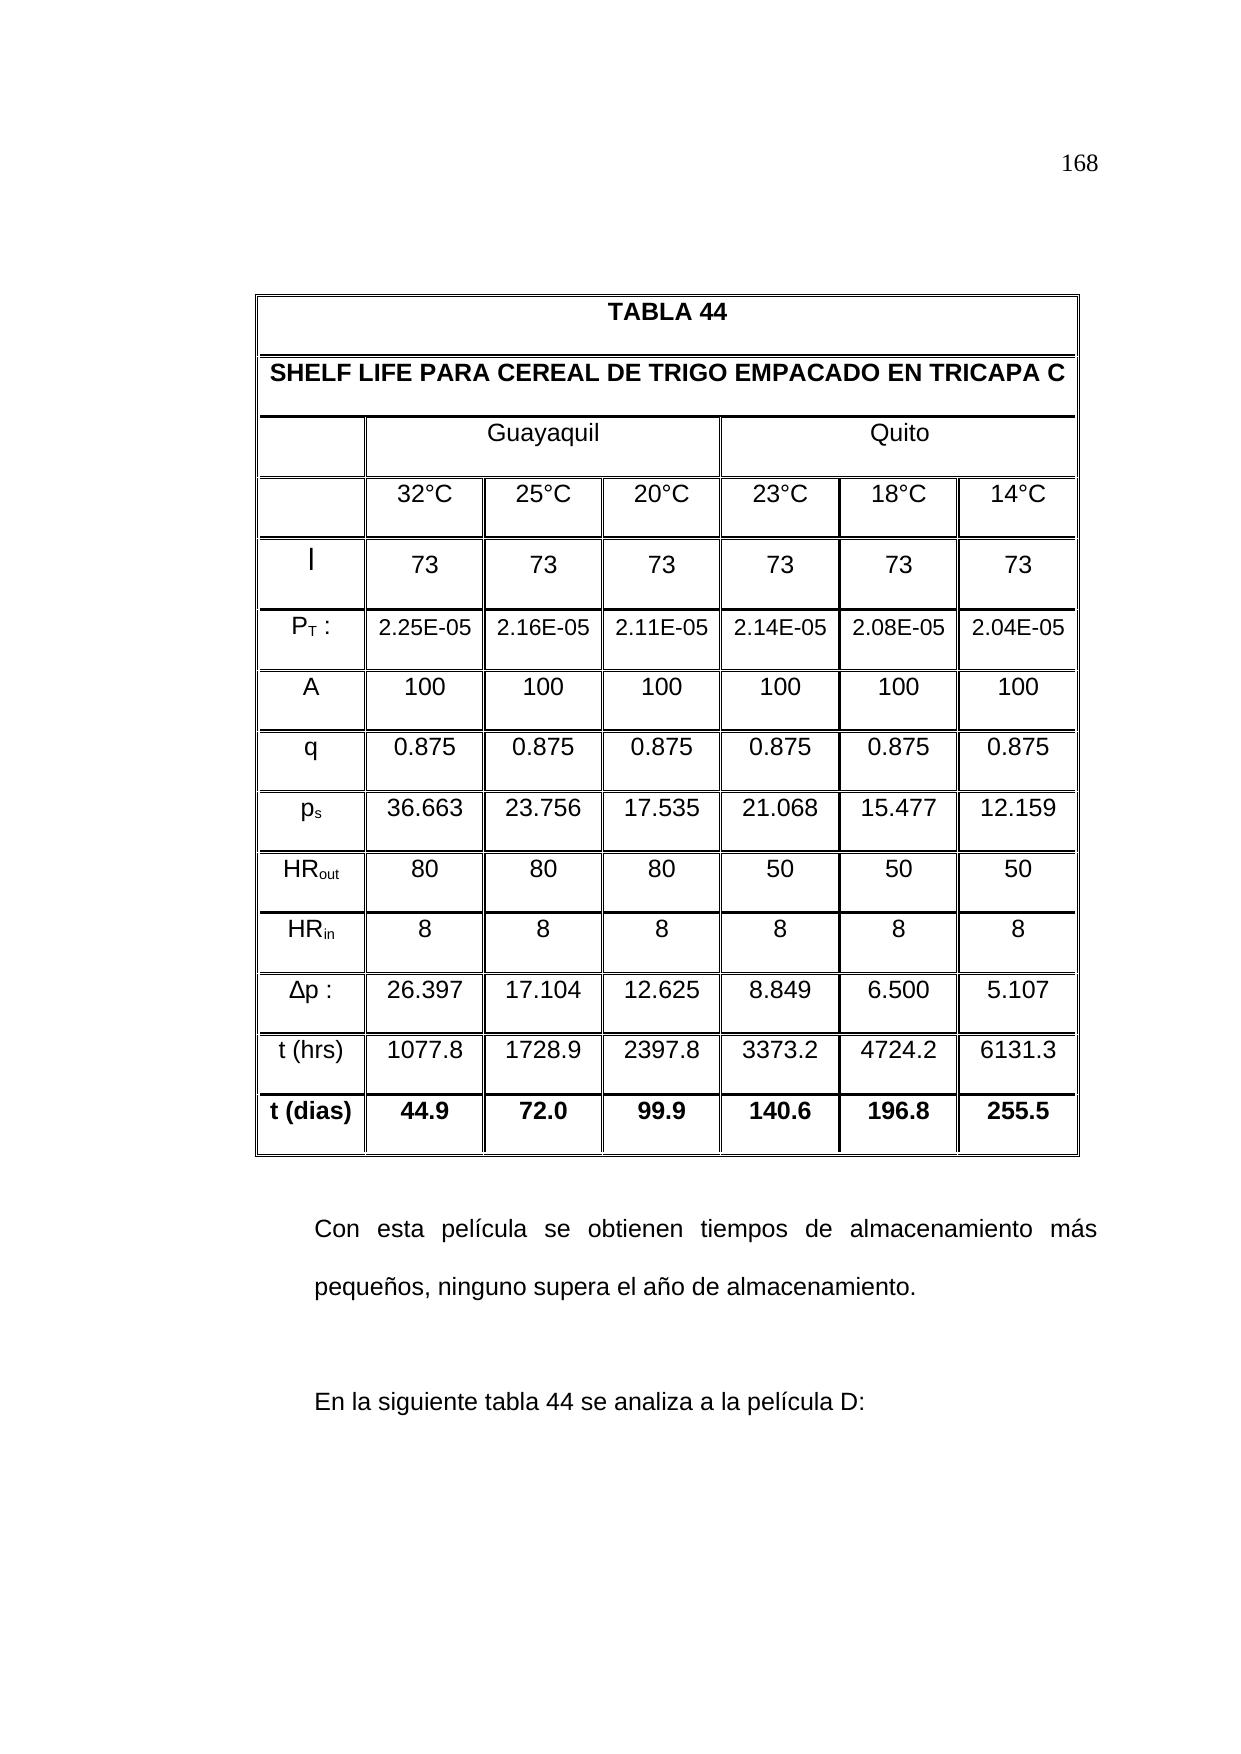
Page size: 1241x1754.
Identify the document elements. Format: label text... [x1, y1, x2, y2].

table_cell A [258, 669, 364, 729]
table_cell [841, 479, 956, 536]
table_cell 196.8 [839, 1093, 958, 1153]
table_cell 2.16E-05 [486, 611, 601, 668]
table_cell Guayaquil [367, 418, 719, 476]
table_cell t (dias) [256, 1093, 366, 1153]
table_cell 0.875 [367, 733, 482, 790]
table_cell 255.5 [958, 1093, 1078, 1153]
table_cell [958, 476, 1078, 536]
table_cell 2.04E-05 [960, 608, 1078, 668]
table_cell HRin [258, 911, 364, 972]
table_cell 8 [486, 914, 601, 972]
table_cell 12.159 [958, 790, 1078, 850]
table_cell [258, 415, 364, 476]
table_cell [722, 479, 838, 536]
table_cell [256, 476, 366, 536]
table_cell 72.0 [484, 1096, 602, 1153]
text En la siguiente tabla 44 se analiza a la película D: [314, 1387, 1098, 1415]
table_cell 0.875 [486, 733, 601, 790]
table_cell [486, 479, 601, 536]
table_cell Quito [722, 415, 1077, 476]
table_cell 80 [367, 854, 482, 911]
table_cell 8 [604, 914, 719, 972]
table_cell 8.849 [722, 975, 838, 1032]
table_cell 17.535 [604, 793, 719, 850]
table_cell 100 [486, 672, 601, 729]
table_cell 2.25E-05 [367, 611, 482, 668]
table_cell 4724.2 [841, 1036, 956, 1093]
table_cell 100 [367, 672, 482, 729]
table_cell 2.14E-05 [722, 611, 838, 668]
table_cell ps [256, 790, 366, 850]
table_cell 0.875 [841, 733, 956, 790]
table_cell 26.397 [367, 975, 482, 1032]
table_cell 12.625 [604, 975, 719, 1032]
table_cell 80 [486, 854, 601, 911]
table_cell t (hrs) [258, 1032, 364, 1093]
table_cell ∆p : [256, 972, 366, 1032]
table_cell 17.104 [486, 975, 601, 1032]
text Con esta película se obtienen tiempos de almacenamiento más pequeños, ninguno supera el año de almacenamiento. [314, 1214, 1098, 1300]
table_cell 0.875 [604, 733, 719, 790]
table_cell 8 [841, 914, 956, 972]
table_cell [367, 479, 482, 536]
table_cell 140.6 [721, 1096, 839, 1153]
table_cell 73 [604, 540, 719, 608]
table_cell 1728.9 [486, 1036, 601, 1093]
table_cell 73 [722, 540, 838, 608]
table_cell SHELF LIFE PARA CEREAL DE TRIGO EMPACADO EN TRICAPA C [258, 354, 1077, 415]
table_cell 23.756 [486, 793, 601, 850]
table_cell 8 [367, 914, 482, 972]
table_cell 2.11E-05 [604, 611, 719, 668]
table_cell 50 [722, 854, 838, 911]
table_cell 50 [960, 850, 1077, 911]
table_cell 73 [960, 536, 1077, 608]
table_cell 0.875 [722, 733, 838, 790]
table_cell 44.9 [366, 1093, 484, 1153]
table_cell 50 [841, 854, 956, 911]
table_cell 15.477 [841, 793, 956, 850]
table_cell 73 [841, 540, 956, 608]
table_cell PT : [256, 608, 364, 668]
table_cell [604, 479, 719, 536]
table_cell 6131.3 [960, 1032, 1077, 1093]
table_cell 6.500 [841, 975, 956, 1032]
table_cell 1077.8 [367, 1036, 482, 1093]
table_cell 8 [722, 914, 838, 972]
table_header TABLA 44 [258, 297, 1077, 354]
table_cell 100 [841, 672, 956, 729]
table_cell 100 [722, 672, 838, 729]
table_cell 100 [960, 669, 1077, 729]
table_cell 99.9 [603, 1096, 721, 1153]
table_cell 8 [960, 911, 1077, 972]
table_cell q [258, 729, 364, 790]
table_cell 100 [604, 672, 719, 729]
table_cell 36.663 [367, 793, 482, 850]
table_cell 5.107 [958, 972, 1078, 1032]
table_cell l [258, 536, 364, 608]
table_cell 3373.2 [722, 1036, 838, 1093]
table_cell 80 [604, 854, 719, 911]
table_cell 2397.8 [604, 1036, 719, 1093]
table_cell 2.08E-05 [841, 611, 956, 668]
table_cell 73 [486, 540, 601, 608]
table_cell HRout [258, 850, 364, 911]
table_cell 73 [367, 540, 482, 608]
table_cell 21.068 [722, 793, 838, 850]
table_cell 0.875 [960, 729, 1077, 790]
